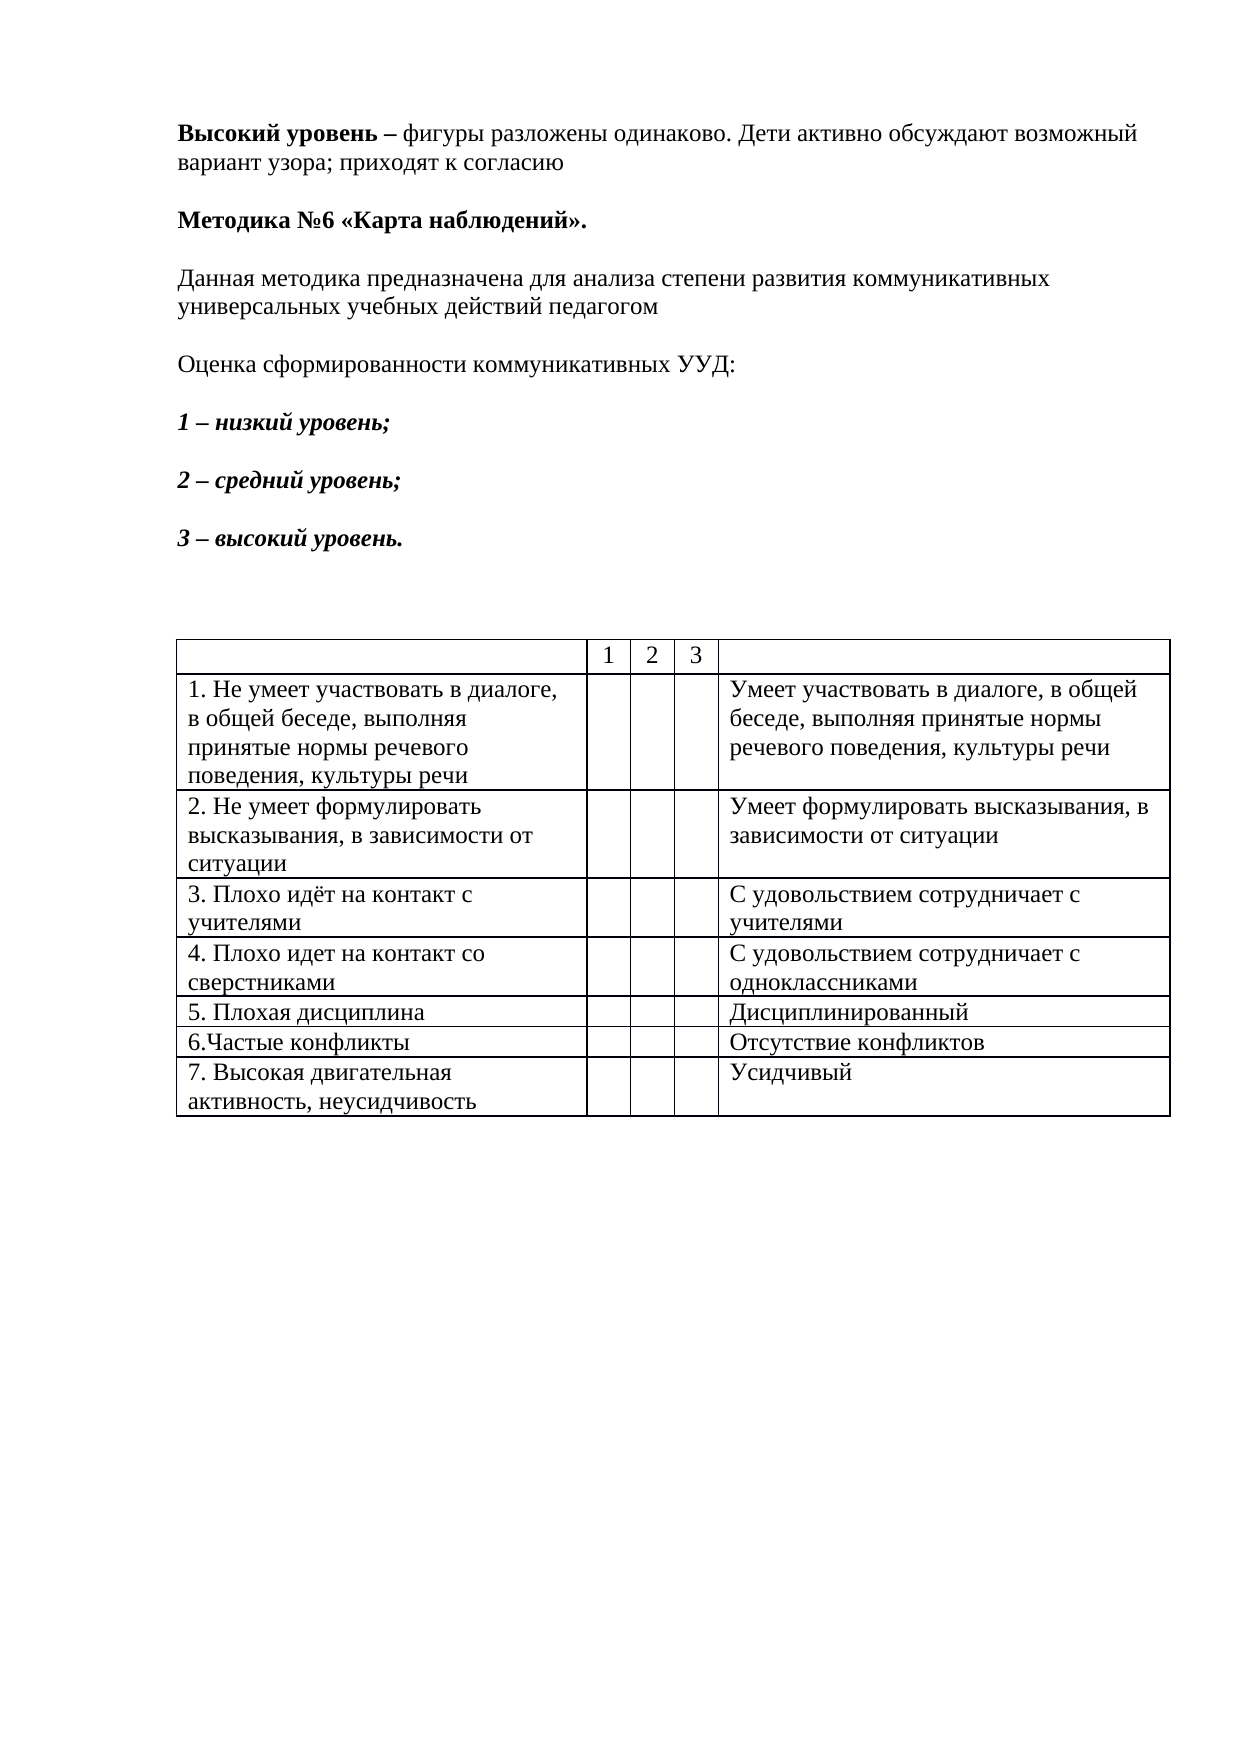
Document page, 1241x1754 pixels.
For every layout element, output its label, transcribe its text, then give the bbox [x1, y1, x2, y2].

table_cell [675, 997, 718, 1026]
table_cell Умеет формулировать высказывания, в зависимости от ситуации [719, 791, 1169, 877]
table_cell [675, 1027, 718, 1056]
table_header [719, 640, 1169, 673]
text Данная методика предназначена для анализа степени развития коммуникативных универсальных учебных действий педагогом [177, 263, 1152, 320]
table_cell 5. Плохая дисциплина [177, 997, 586, 1026]
table_cell 1. Не умеет участвовать в диалоге, в общей беседе, выполняя принятые нормы речевого поведения, культуры речи [177, 675, 586, 789]
text Высокий уровень – фигуры разложены одинаково. Дети активно обсуждают возможный вариант узора; приходят к согласию [177, 118, 1152, 176]
table_cell С удовольствием сотрудничает с одноклассниками [719, 938, 1169, 995]
text 1 – низкий уровень; [177, 407, 1152, 436]
table_cell [675, 675, 718, 789]
table_header 3 [675, 640, 718, 673]
table_cell [631, 997, 674, 1026]
table_cell 3. Плохо идёт на контакт с учителями [177, 879, 586, 936]
table_cell Дисциплинированный [719, 997, 1169, 1026]
table_cell [588, 938, 630, 995]
table_header 1 [588, 640, 630, 673]
table_cell [675, 879, 718, 936]
table_cell [588, 791, 630, 877]
table_cell [631, 791, 674, 877]
text Оценка сформированности коммуникативных УУД: [177, 349, 1152, 378]
table_cell С удовольствием сотрудничает с учителями [719, 879, 1169, 936]
text 2 – средний уровень; [177, 465, 1152, 494]
table_header [177, 640, 586, 673]
table_cell Умеет участвовать в диалоге, в общей беседе, выполняя принятые нормы речевого поведения, культуры речи [719, 675, 1169, 789]
table_cell [588, 997, 630, 1026]
table_cell [631, 879, 674, 936]
table_cell 4. Плохо идет на контакт со сверстниками [177, 938, 586, 995]
table_cell [631, 675, 674, 789]
text Методика №6 «Карта наблюдений». [177, 205, 1152, 233]
table_cell 2. Не умеет формулировать высказывания, в зависимости от ситуации [177, 791, 586, 877]
table_cell [631, 1058, 674, 1115]
table_header 2 [631, 640, 674, 673]
table_cell [588, 1027, 630, 1056]
text 3 – высокий уровень. [177, 523, 1152, 552]
table_cell Усидчивый [719, 1058, 1169, 1115]
table_cell 7. Высокая двигательная активность, неусидчивость [177, 1058, 586, 1115]
table_cell [675, 1058, 718, 1115]
table_cell [588, 675, 630, 789]
table_cell [588, 1058, 630, 1115]
table_cell [631, 1027, 674, 1056]
table_cell [675, 938, 718, 995]
table_cell 6.Частые конфликты [177, 1027, 586, 1056]
table_cell [675, 791, 718, 877]
table_cell [588, 879, 630, 936]
table_cell [631, 938, 674, 995]
table_cell Отсутствие конфликтов [719, 1027, 1169, 1056]
